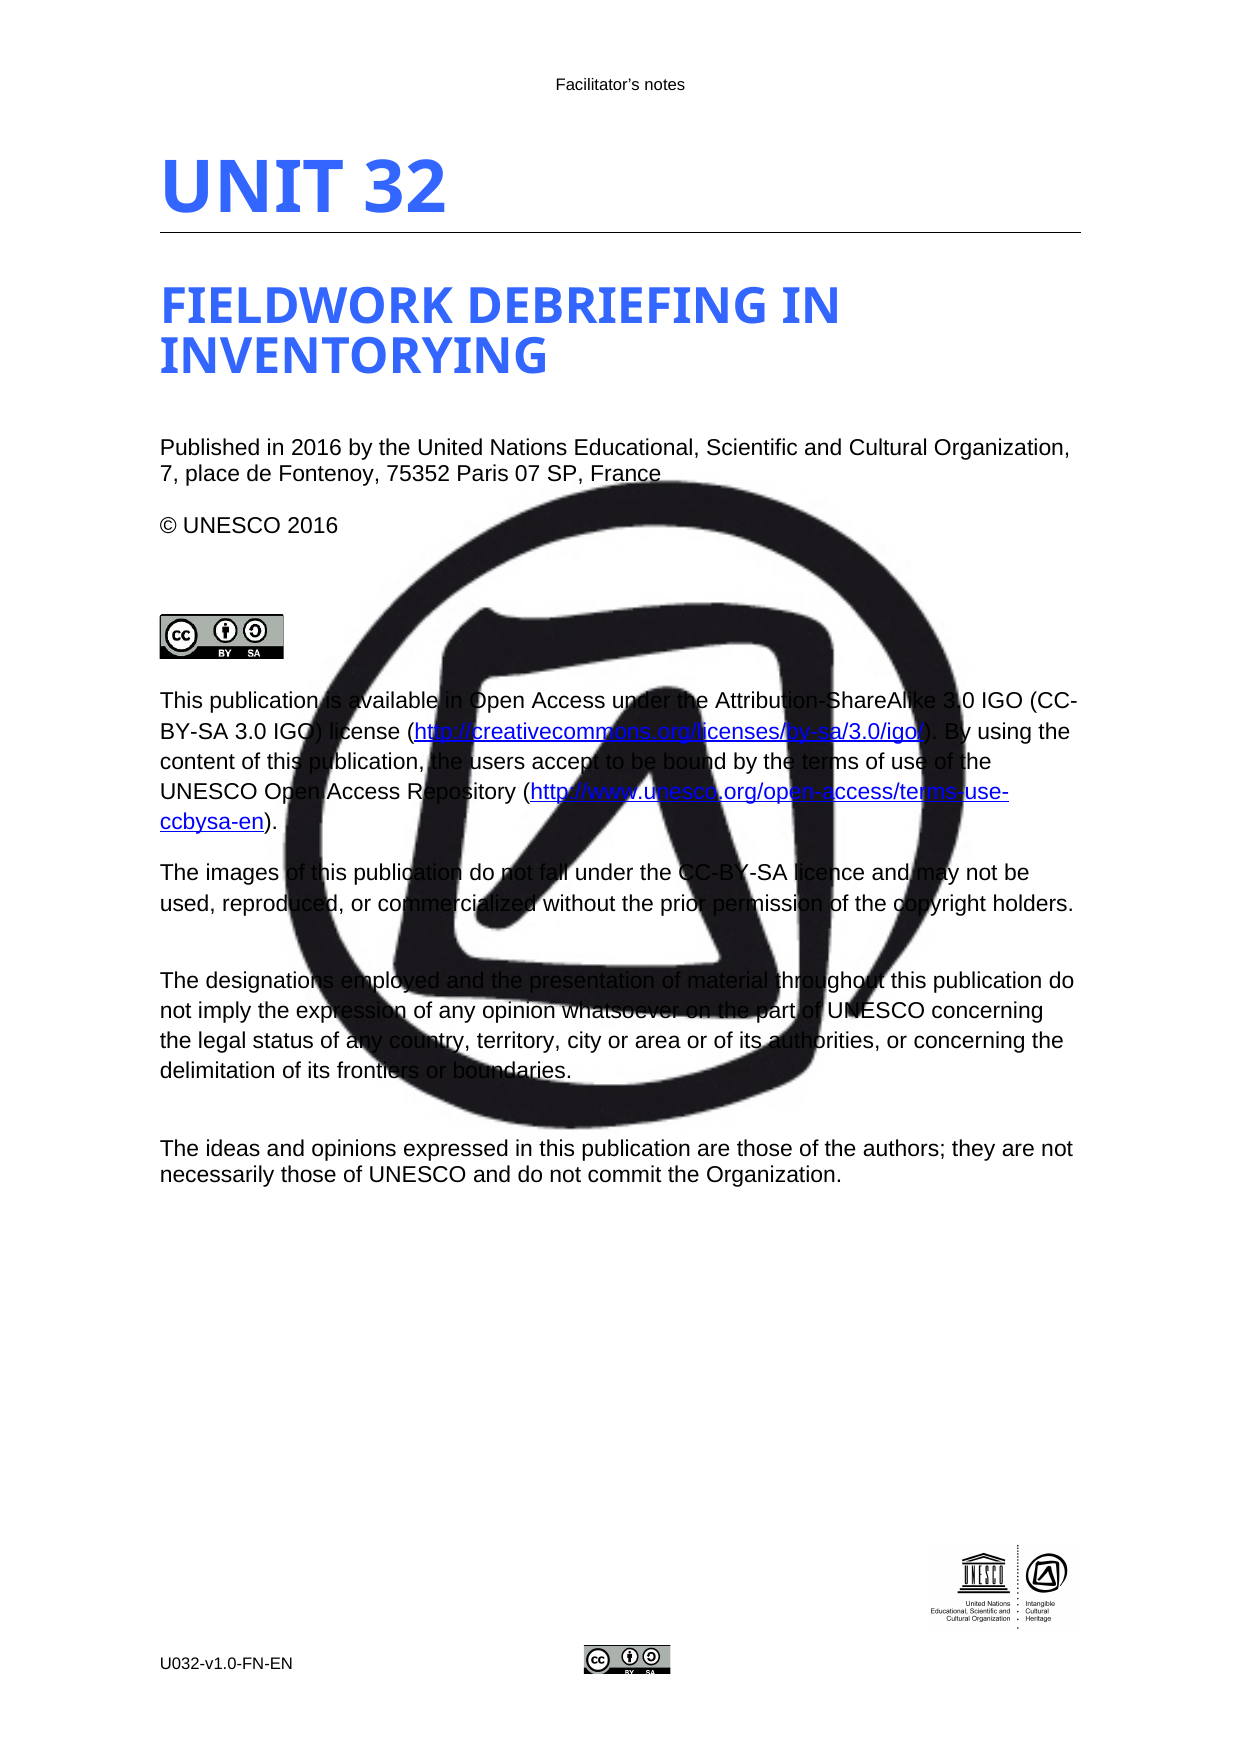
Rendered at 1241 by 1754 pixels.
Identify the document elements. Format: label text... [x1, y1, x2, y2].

picture [230, 916, 1030, 967]
picture [927, 1542, 1083, 1631]
text This publication is available in Open Access under the Attribution-ShareAlike 3.0 IGO (CC-BY-SA 3.0 IGO) license (http://creativecommons.org/licenses/by-sa/3.0/igo/). By using the content of this publication, the users accept to be bound by the terms of use of the UNESCO Open Access Repository (http://www.unesco.org/open-access/terms-use-ccbysa-en). [159, 687, 1081, 834]
text Fieldwork debriefing in inventorying [159, 283, 1081, 383]
picture [230, 486, 1030, 512]
picture [159, 539, 1030, 687]
text Published in 2016 by the United Nations Educational, Scientific and Cultural Organization, 7, place de Fontenoy, 75352 Paris 07 SP, France [159, 433, 1081, 486]
picture [230, 834, 1030, 859]
text The images of this publication do not fall under the CC-BY-SA licence and may not be used, reproduced, or commercialized without the prior permission of the copyright holders. [159, 859, 1081, 916]
text © UNESCO 2016 [159, 512, 1081, 539]
text The ideas and opinions expressed in this publication are those of the authors; they are not necessarily those of UNESCO and do not commit the Organization. [159, 1135, 1081, 1188]
text Unit 32 [159, 143, 1081, 233]
text The designations employed and the presentation of material throughout this publication do not imply the expression of any opinion whatsoever on the part of UNESCO concerning the legal status of any country, territory, city or area or of its authorities, or concerning the delimitation of its frontiers or boundaries. [159, 967, 1081, 1084]
picture [582, 1645, 671, 1674]
picture [230, 1084, 1030, 1135]
